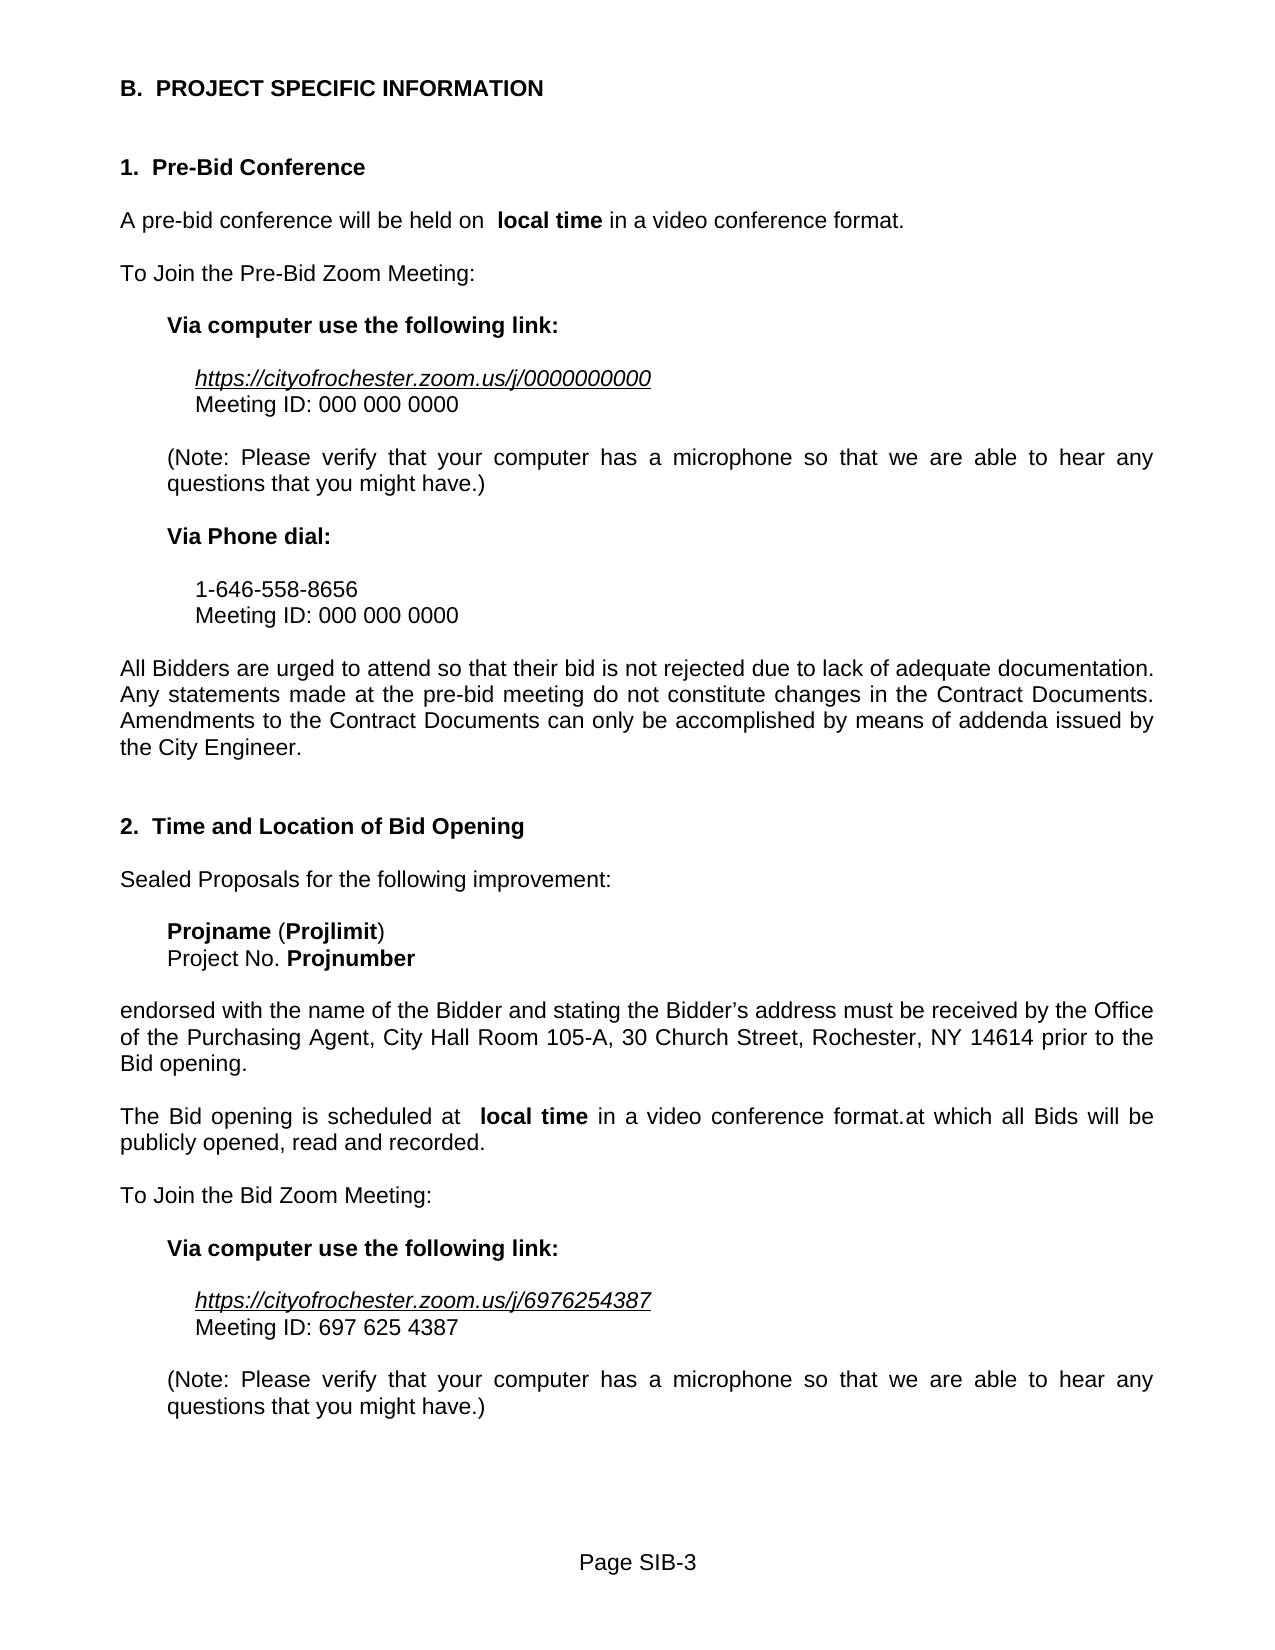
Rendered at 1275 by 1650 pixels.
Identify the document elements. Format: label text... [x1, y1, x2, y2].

text B. PROJECT SPECIFIC INFORMATION [120, 75, 1155, 101]
text Meeting ID: 697 625 4387 [195, 1314, 1155, 1340]
text Via Phone dial: [167, 523, 1155, 549]
text Meeting ID: 000 000 0000 [195, 602, 1155, 628]
text Via computer use the following link: [167, 312, 1155, 338]
text (Note: Please verify that your computer has a microphone so that we are able to hear any questions that you might have.) [167, 444, 1155, 497]
text 1-646-558-8656 [195, 576, 1155, 602]
text Projname (Projlimit) [167, 918, 1155, 945]
text Via computer use the following link: [167, 1234, 1155, 1261]
text All Bidders are urged to attend so that their bid is not rejected due to lack of adequate documentation. Any statements made at the pre-bid meeting do not constitute changes in the Contract Documents. Amendments to the Contract Documents can only be accomplished by means of addenda issued by the City Engineer. [120, 655, 1155, 760]
list The Bid opening is scheduled at local time in a video conference format.at which all Bids will be publicly opened, read and recorded. [120, 1103, 1155, 1156]
text To Join the Pre-Bid Zoom Meeting: [120, 259, 1155, 286]
text Sealed Proposals for the following improvement: [120, 866, 1155, 892]
text endorsed with the name of the Bidder and stating the Bidder’s address must be received by the Office of the Purchasing Agent, City Hall Room 105-A, 30 Church Street, Rochester, NY 14614 prior to the Bid opening. [120, 997, 1155, 1076]
text 2. Time and Location of Bid Opening [120, 813, 1155, 839]
text To Join the Bid Zoom Meeting: [120, 1182, 1155, 1208]
list A pre-bid conference will be held on local time in a video conference format. [120, 207, 1155, 233]
text Meeting ID: 000 000 0000 [195, 391, 1155, 418]
text Project No. Projnumber [167, 945, 1155, 971]
text (Note: Please verify that your computer has a microphone so that we are able to hear any questions that you might have.) [167, 1366, 1155, 1419]
text 1. Pre-Bid Conference [120, 154, 1155, 180]
text https://cityofrochester.zoom.us/j/0000000000 [195, 365, 1155, 391]
text https://cityofrochester.zoom.us/j/6976254387 [195, 1287, 1155, 1314]
